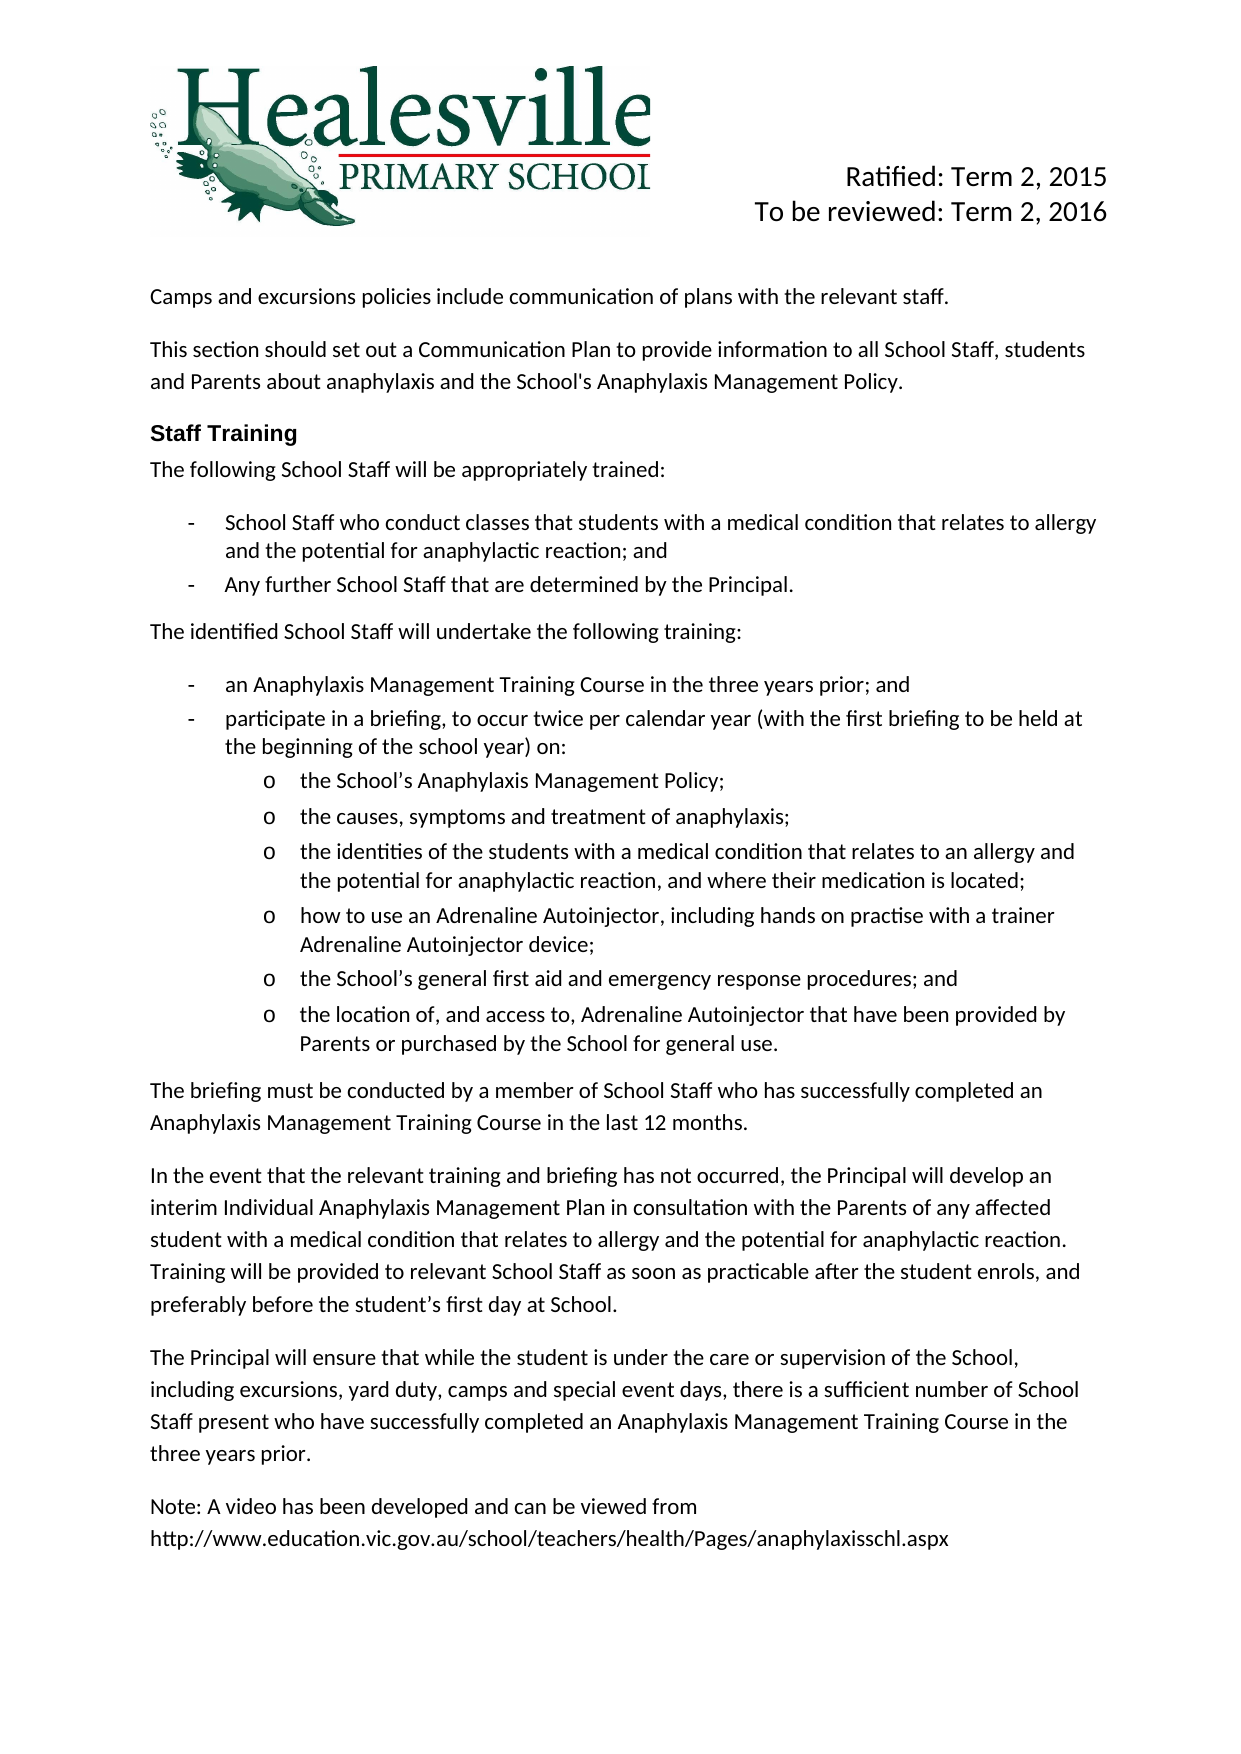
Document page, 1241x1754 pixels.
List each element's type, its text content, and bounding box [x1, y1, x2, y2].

text In the event that the relevant training and briefing has not occurred, the Principal will develop an interim Individual Anaphylaxis Management Plan in consultation with the Parents of any affected student with a medical condition that relates to allergy and the potential for anaphylactic reaction. Training will be provided to relevant School Staff as soon as practicable after the student enrols, and preferably before the student’s first day at School. [150, 1161, 1107, 1318]
picture [150, 66, 650, 237]
list the causes, symptoms and treatment of anaphylaxis; [262, 802, 1107, 831]
list the identities of the students with a medical condition that relates to an allergy and the potential for anaphylactic reaction, and where their medication is located; [262, 837, 1107, 895]
text The identified School Staff will undertake the following training: [150, 617, 1107, 645]
subtitle Staff Training [150, 420, 1107, 447]
text The Principal will ensure that while the student is under the care or supervision of the School, including excursions, yard duty, camps and special event days, there is a sufficient number of School Staff present who have successfully completed an Anaphylaxis Management Training Course in the three years prior. [150, 1343, 1107, 1467]
list the School’s general first aid and emergency response procedures; and [262, 964, 1107, 993]
list the location of, and access to, Adrenaline Autoinjector that have been provided by Parents or purchased by the School for general use. [262, 1000, 1107, 1057]
list Any further School Staff that are determined by the Principal. [187, 570, 1107, 598]
text The following School Staff will be appropriately trained: [150, 455, 1107, 483]
list an Anaphylaxis Management Training Course in the three years prior; and [187, 670, 1107, 698]
list participate in a briefing, to occur twice per calendar year (with the first briefing to be held at the beginning of the school year) on: [187, 704, 1107, 760]
list School Staff who conduct classes that students with a medical condition that relates to allergy and the potential for anaphylactic reaction; and [187, 508, 1107, 564]
text Note: A video has been developed and can be viewed from http://www.education.vic.gov.au/school/teachers/health/Pages/anaphylaxisschl.aspx [150, 1492, 1107, 1552]
list the School’s Anaphylaxis Management Policy; [262, 767, 1107, 796]
text Camps and excursions policies include communication of plans with the relevant staff. [150, 282, 1107, 310]
list how to use an Adrenaline Autoinjector, including hands on practise with a trainer Adrenaline Autoinjector device; [262, 901, 1107, 958]
text The briefing must be conducted by a member of School Staff who has successfully completed an Anaphylaxis Management Training Course in the last 12 months. [150, 1076, 1107, 1136]
text This section should set out a Communication Plan to provide information to all School Staff, students and Parents about anaphylaxis and the School's Anaphylaxis Management Policy. [150, 335, 1107, 395]
